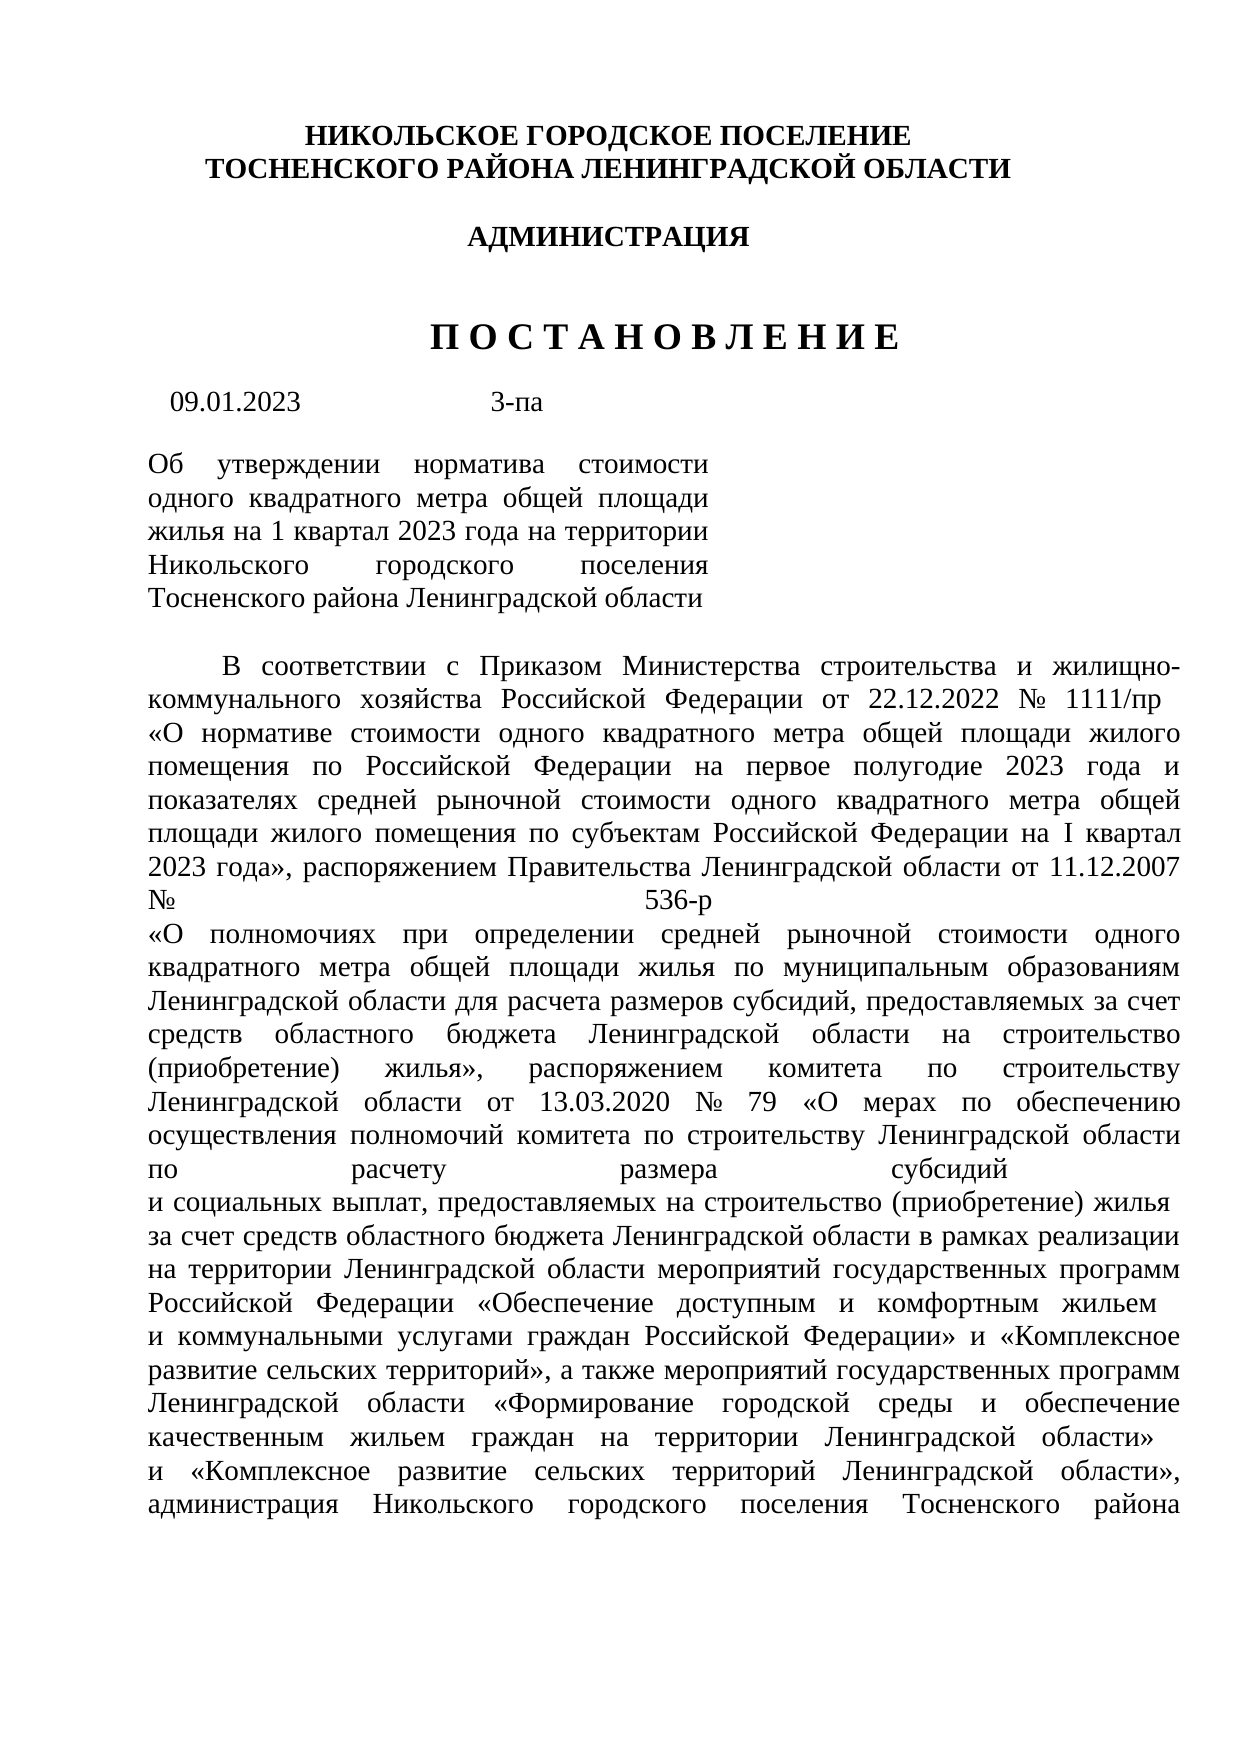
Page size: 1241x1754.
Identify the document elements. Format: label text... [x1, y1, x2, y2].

text АДМИНИСТРАЦИЯ [35, 219, 1181, 252]
text ТОСНЕНСКОГО РАЙОНА ЛЕНИНГРАДСКОЙ ОБЛАСТИ [35, 152, 1181, 185]
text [148, 648, 1181, 1520]
text 09.01.2023 3-па [148, 384, 1181, 418]
text Об утверждении норматива стоимости одного квадратного метра общей площади жилья на 1 квартал 2023 года на территории Никольского городского поселения Тосненского района Ленинградской области [148, 446, 709, 614]
text НИКОЛЬСКОЕ ГОРОДСКОЕ ПОСЕЛЕНИЕ [35, 118, 1181, 152]
text П О С Т А Н О В Л Е Н И Е [148, 314, 1181, 358]
